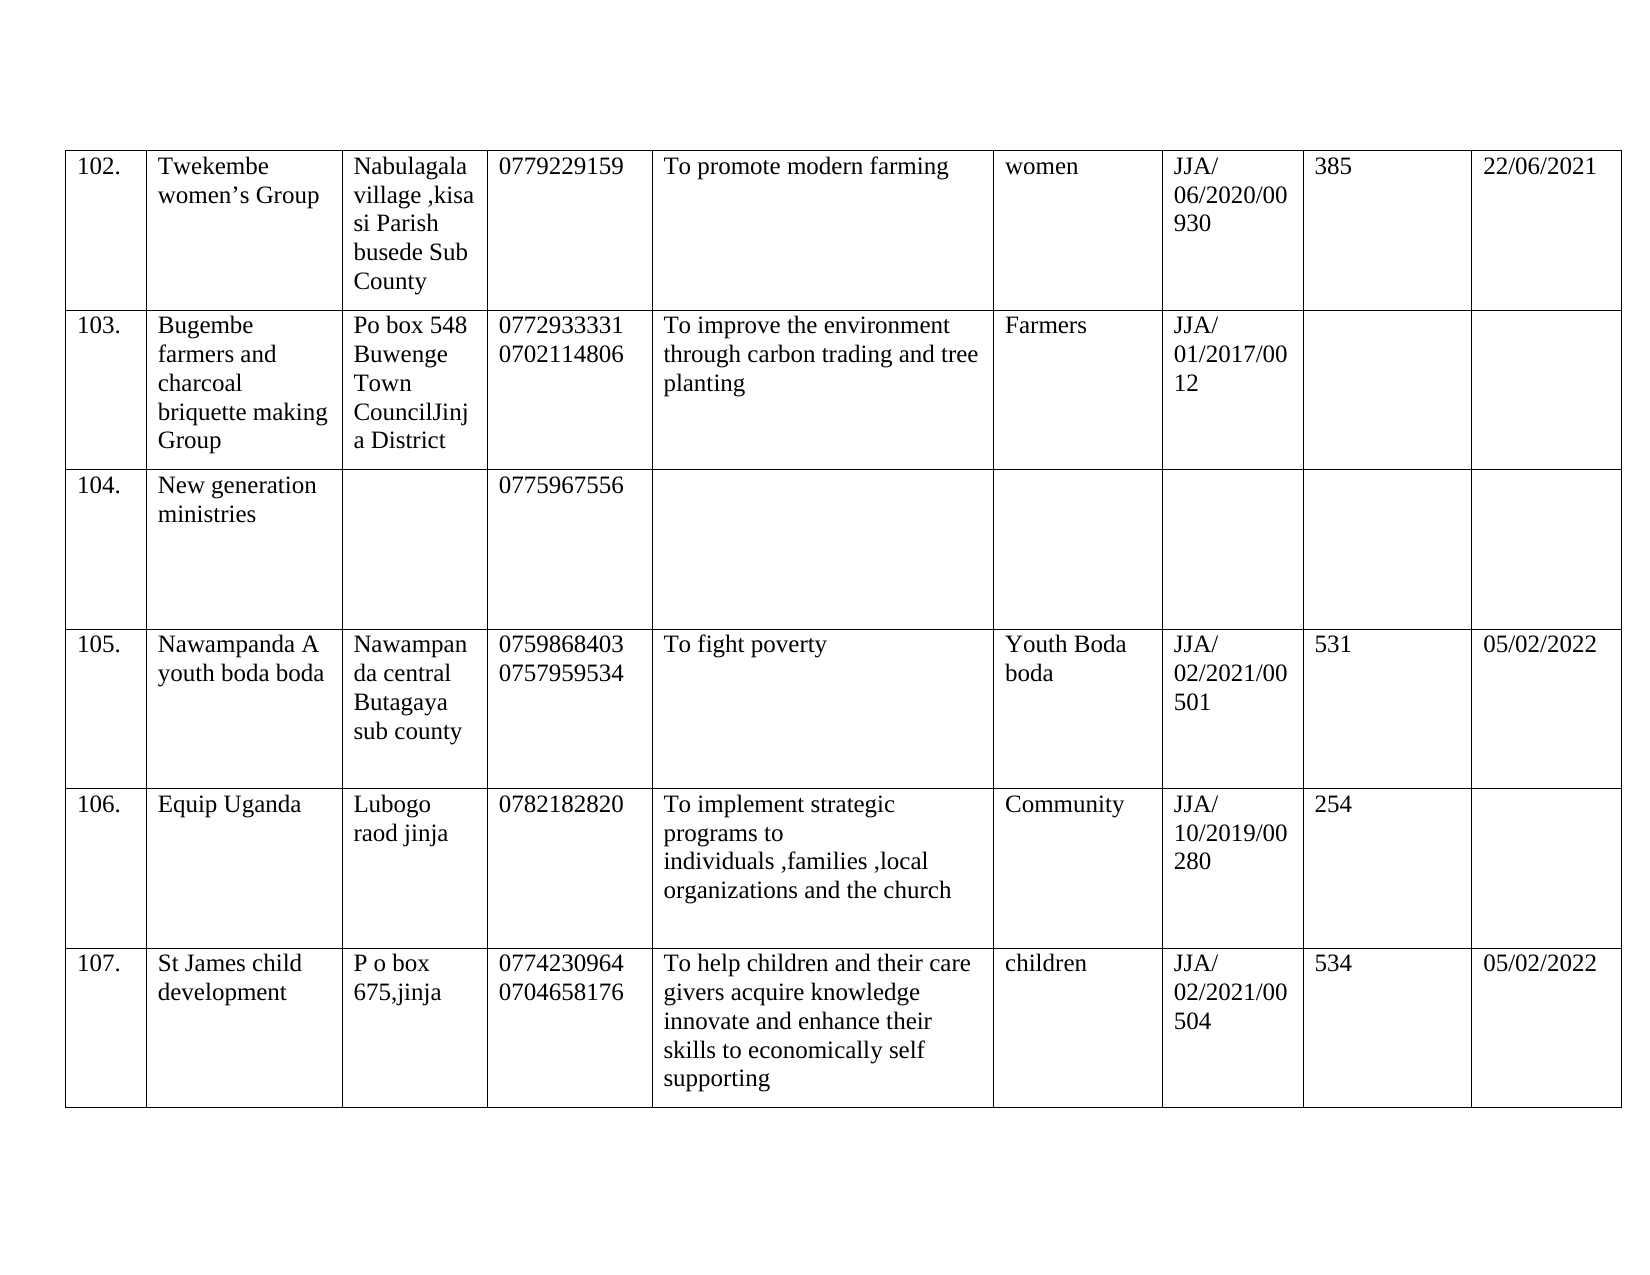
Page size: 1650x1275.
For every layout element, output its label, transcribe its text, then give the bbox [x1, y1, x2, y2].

table_cell JJA/02/2021/00501 [1163, 630, 1303, 788]
table_cell 05/02/2022 [1472, 630, 1621, 788]
table_cell [66, 311, 146, 469]
table_cell JJA/01/2017/0012 [1163, 311, 1303, 469]
table_cell To fight poverty [653, 630, 993, 788]
table_cell St James child development [147, 949, 342, 1107]
table_cell Youth Boda boda [994, 630, 1162, 788]
table_cell Lubogo raod jinja [343, 789, 487, 947]
table_cell 22/06/2021 [1472, 151, 1621, 309]
table_cell [66, 470, 146, 628]
table_cell Bugembe farmers and charcoal briquette making Group [147, 311, 342, 469]
table_cell JJA/06/2020/00930 [1163, 151, 1303, 309]
table_cell To promote modern farming [653, 151, 993, 309]
table_cell JJA/10/2019/00280 [1163, 789, 1303, 947]
table_cell 05/02/2022 [1472, 949, 1621, 1107]
table_cell New generation ministries [147, 470, 342, 628]
table_cell children [994, 949, 1162, 1107]
table_cell [66, 949, 146, 1107]
table_cell 0775967556 [488, 470, 652, 628]
table_cell 0772933331 0702114806 [488, 311, 652, 469]
table_cell [1472, 311, 1621, 469]
table_cell To help children and their care givers acquire knowledge innovate and enhance their skills to economically self supporting [653, 949, 993, 1107]
table_cell 254 [1304, 789, 1471, 947]
table_cell JJA/02/2021/00504 [1163, 949, 1303, 1107]
table_cell Po box 548 Buwenge Town CouncilJinja District [343, 311, 487, 469]
table_cell To improve the environment through carbon trading and tree planting [653, 311, 993, 469]
table_cell 0782182820 [488, 789, 652, 947]
table_cell 0774230964 0704658176 [488, 949, 652, 1107]
table_cell Equip Uganda [147, 789, 342, 947]
table_cell Twekembe women’s Group [147, 151, 342, 309]
table_cell Nawampanda central Butagaya sub county [343, 630, 487, 788]
table_cell [1304, 470, 1471, 628]
table_cell [1472, 470, 1621, 628]
table_cell 531 [1304, 630, 1471, 788]
table_cell [66, 789, 146, 947]
table_cell [1304, 311, 1471, 469]
table_cell 0779229159 [488, 151, 652, 309]
table_cell 534 [1304, 949, 1471, 1107]
table_cell [343, 470, 487, 628]
table_cell P o box 675,jinja [343, 949, 487, 1107]
table_cell Community [994, 789, 1162, 947]
table_cell [66, 630, 146, 788]
table_cell [994, 470, 1162, 628]
table_cell 0759868403 0757959534 [488, 630, 652, 788]
table_cell [653, 470, 993, 628]
table_cell women [994, 151, 1162, 309]
table_cell [66, 151, 146, 309]
table_cell [1472, 789, 1621, 947]
table_cell Nawampanda A youth boda boda [147, 630, 342, 788]
table_cell Farmers [994, 311, 1162, 469]
table_cell 385 [1304, 151, 1471, 309]
table_cell Nabulagala village ,kisasi Parish busede Sub County [343, 151, 487, 309]
table_cell To implement strategic programs to individuals ,families ,local organizations and the church [653, 789, 993, 947]
table_cell [1163, 470, 1303, 628]
